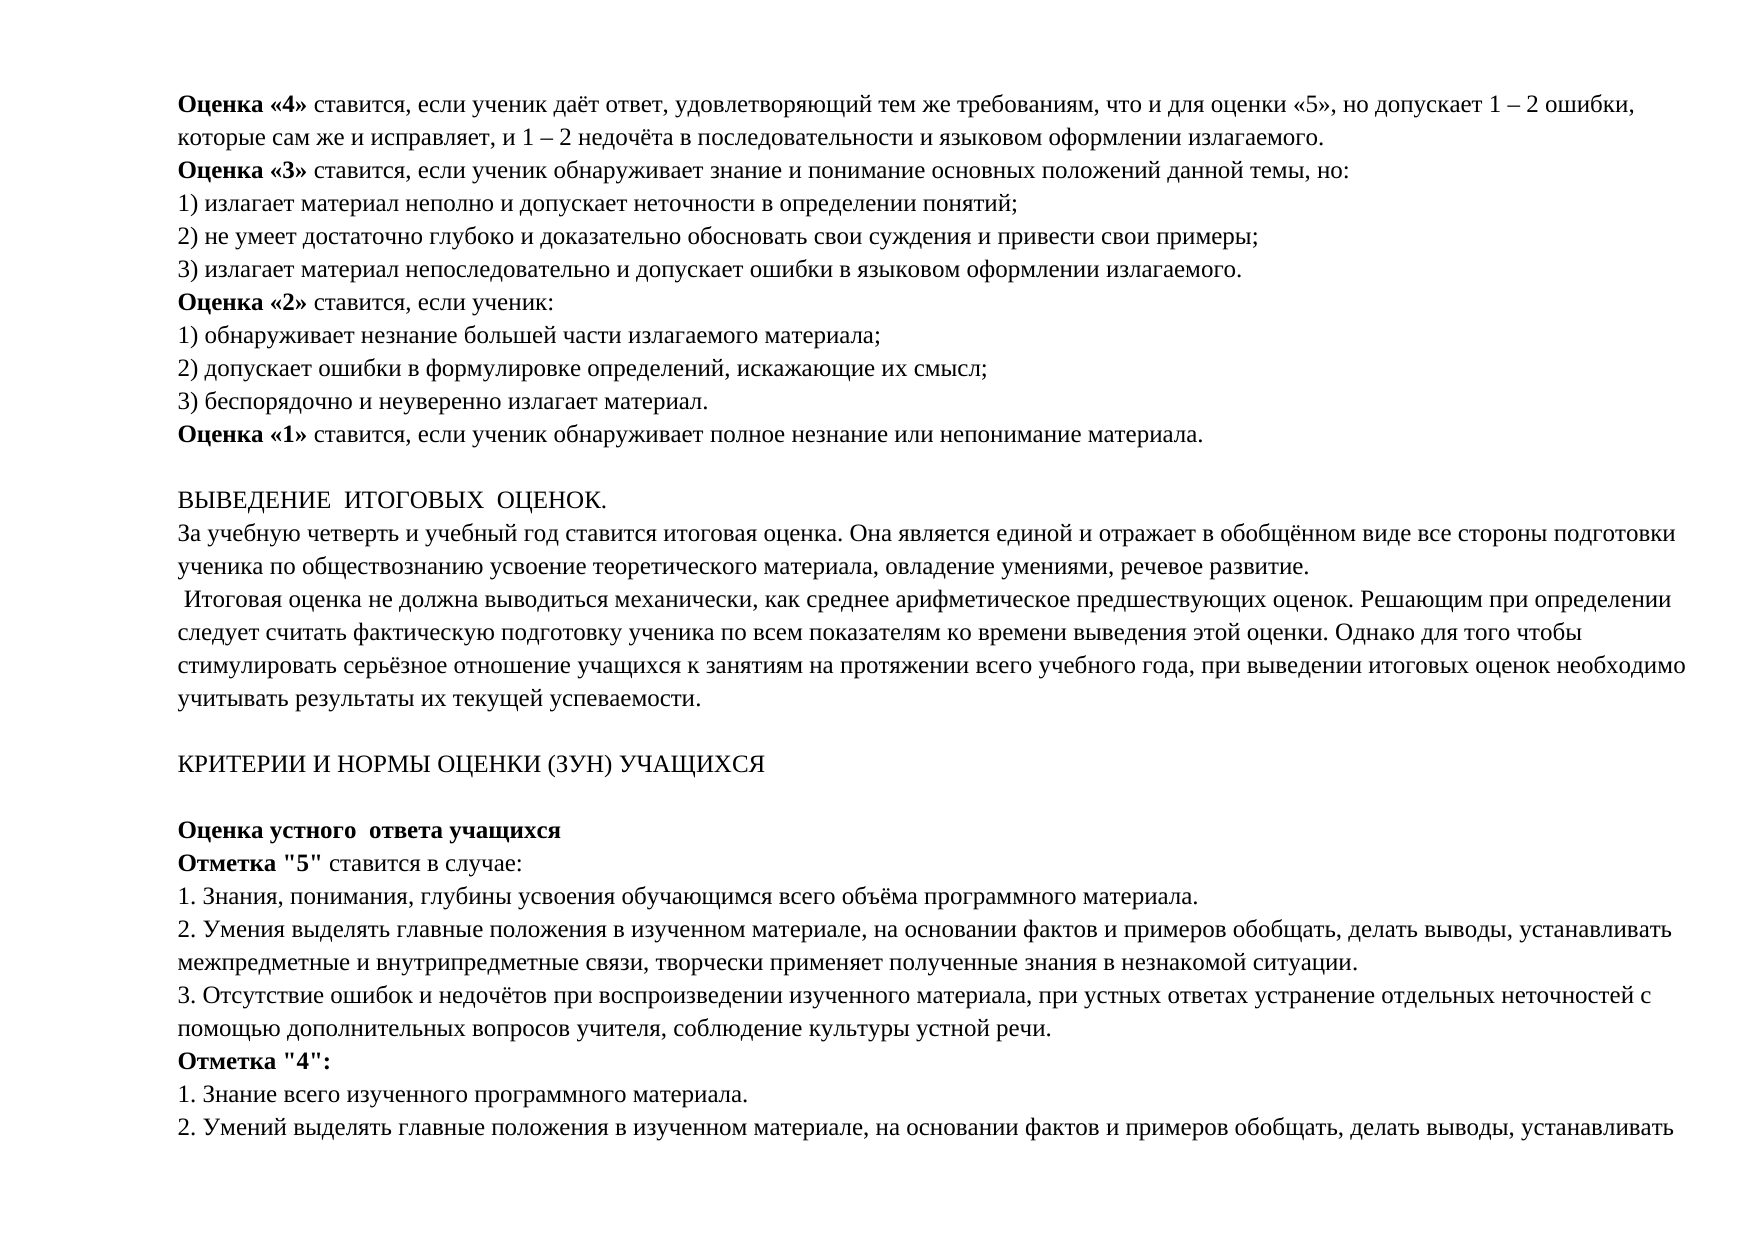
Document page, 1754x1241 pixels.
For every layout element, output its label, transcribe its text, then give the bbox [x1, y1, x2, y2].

text Оценка «2» ставится, если ученик: [177, 287, 1698, 316]
text Оценка устного ответа учащихся [177, 815, 1698, 844]
text Итоговая оценка не должна выводиться механически, как среднее арифметическое предшествующих оценок. Решающим при определении следует считать фактическую подготовку ученика по всем показателям ко времени выведения этой оценки. Однако для того чтобы стимулировать серьёзное отношение учащихся к занятиям на протяжении всего учебного года, при выведении итоговых оценок необходимо учитывать результаты их текущей успеваемости. [177, 584, 1698, 712]
text КРИТЕРИИ И НОРМЫ ОЦЕНКИ (ЗУН) УЧАЩИХСЯ [177, 749, 1698, 778]
text За учебную четверть и учебный год ставится итоговая оценка. Она является единой и отражает в обобщённом виде все стороны подготовки ученика по обществознанию усвоение теоретического материала, овладение умениями, речевое развитие. [177, 518, 1698, 580]
text 2) не умеет достаточно глубоко и доказательно обосновать свои суждения и привести свои примеры; [177, 221, 1698, 249]
text 2) допускает ошибки в формулировке определений, искажающие их смысл; [177, 353, 1698, 382]
text ВЫВЕДЕНИЕ ИТОГОВЫХ ОЦЕНОК. [177, 485, 1698, 514]
text Оценка «1» ставится, если ученик обнаруживает полное незнание или непонимание материала. [177, 419, 1698, 448]
text 3) беспорядочно и неуверенно излагает материал. [177, 386, 1698, 414]
text 1) излагает материал неполно и допускает неточности в определении понятий; [177, 188, 1698, 216]
text 1) обнаруживает незнание большей части излагаемого материала; [177, 320, 1698, 348]
text Оценка «3» ставится, если ученик обнаруживает знание и понимание основных положений данной темы, но: [177, 155, 1698, 183]
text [177, 848, 1698, 1141]
text Оценка «4» ставится, если ученик даёт ответ, удовлетворяющий тем же требованиям, что и для оценки «5», но допускает 1 – 2 ошибки, которые сам же и исправляет, и 1 – 2 недочёта в последовательности и языковом оформлении излагаемого. [177, 89, 1698, 150]
text 3) излагает материал непоследовательно и допускает ошибки в языковом оформлении излагаемого. [177, 254, 1698, 282]
